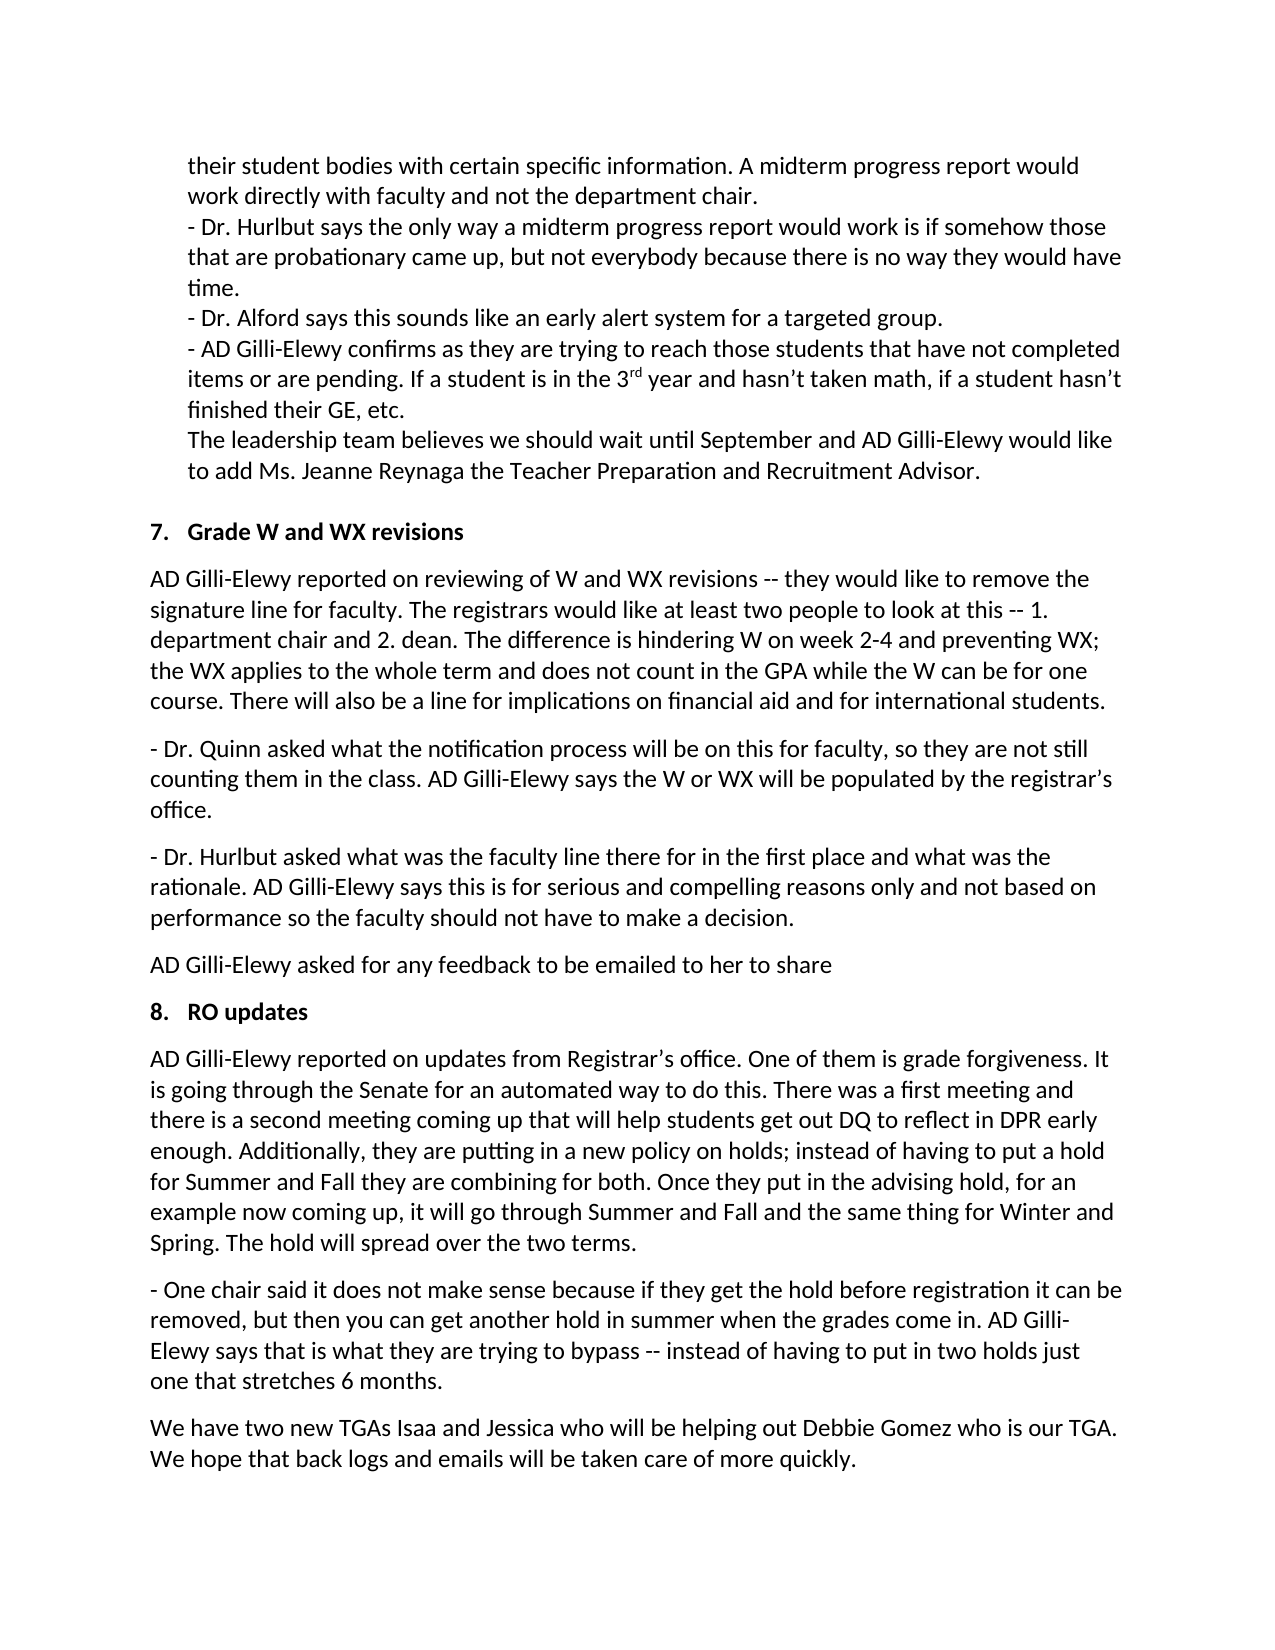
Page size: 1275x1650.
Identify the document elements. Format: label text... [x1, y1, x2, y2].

text AD Gilli-Elewy reported on updates from Registrar’s office. One of them is grade forgiveness. It is going through the Senate for an automated way to do this. There was a first meeting and there is a second meeting coming up that will help students get out DQ to reflect in DPR early enough. Additionally, they are putting in a new policy on holds; instead of having to put a hold for Summer and Fall they are combining for both. Once they put in the advising hold, for an example now coming up, it will go through Summer and Fall and the same thing for Winter and Spring. The hold will spread over the two terms. [150, 1043, 1125, 1257]
list Grade W and WX revisions [150, 516, 1125, 547]
list - Dr. Hurlbut says the only way a midterm progress report would work is if somehow those that are probationary came up, but not everybody because there is no way they would have time. [187, 211, 1125, 303]
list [187, 150, 1125, 211]
text AD Gilli-Elewy reported on reviewing of W and WX revisions -- they would like to remove the signature line for faculty. The registrars would like at least two people to look at this -- 1. department chair and 2. dean. The difference is hindering W on week 2-4 and preventing WX; the WX applies to the whole term and does not count in the GPA while the W can be for one course. There will also be a line for implications on financial aid and for international students. [150, 563, 1125, 716]
text We have two new TGAs Isaa and Jessica who will be helping out Debbie Gomez who is our TGA. We hope that back logs and emails will be taken care of more quickly. [150, 1413, 1125, 1474]
list - Dr. Alford says this sounds like an early alert system for a targeted group. [187, 303, 1125, 333]
list The leadership team believes we should wait until September and AD Gilli-Elewy would like to add Ms. Jeanne Reynaga the Teacher Preparation and Recruitment Advisor. [187, 425, 1125, 486]
text - Dr. Hurlbut asked what was the faculty line there for in the first place and what was the rationale. AD Gilli-Elewy says this is for serious and compelling reasons only and not based on performance so the faculty should not have to make a decision. [150, 841, 1125, 932]
text - One chair said it does not make sense because if they get the hold before registration it can be removed, but then you can get another hold in summer when the grades come in. AD Gilli-Elewy says that is what they are trying to bypass -- instead of having to put in two holds just one that stretches 6 months. [150, 1274, 1125, 1396]
list RO updates [150, 996, 1125, 1027]
text - Dr. Quinn asked what the notification process will be on this for faculty, so they are not still counting them in the class. AD Gilli-Elewy says the W or WX will be populated by the registrar’s office. [150, 733, 1125, 824]
text AD Gilli-Elewy asked for any feedback to be emailed to her to share [150, 949, 1125, 980]
list - AD Gilli-Elewy confirms as they are trying to reach those students that have not completed items or are pending. If a student is in the 3rd year and hasn’t taken math, if a student hasn’t finished their GE, etc. [187, 333, 1125, 425]
